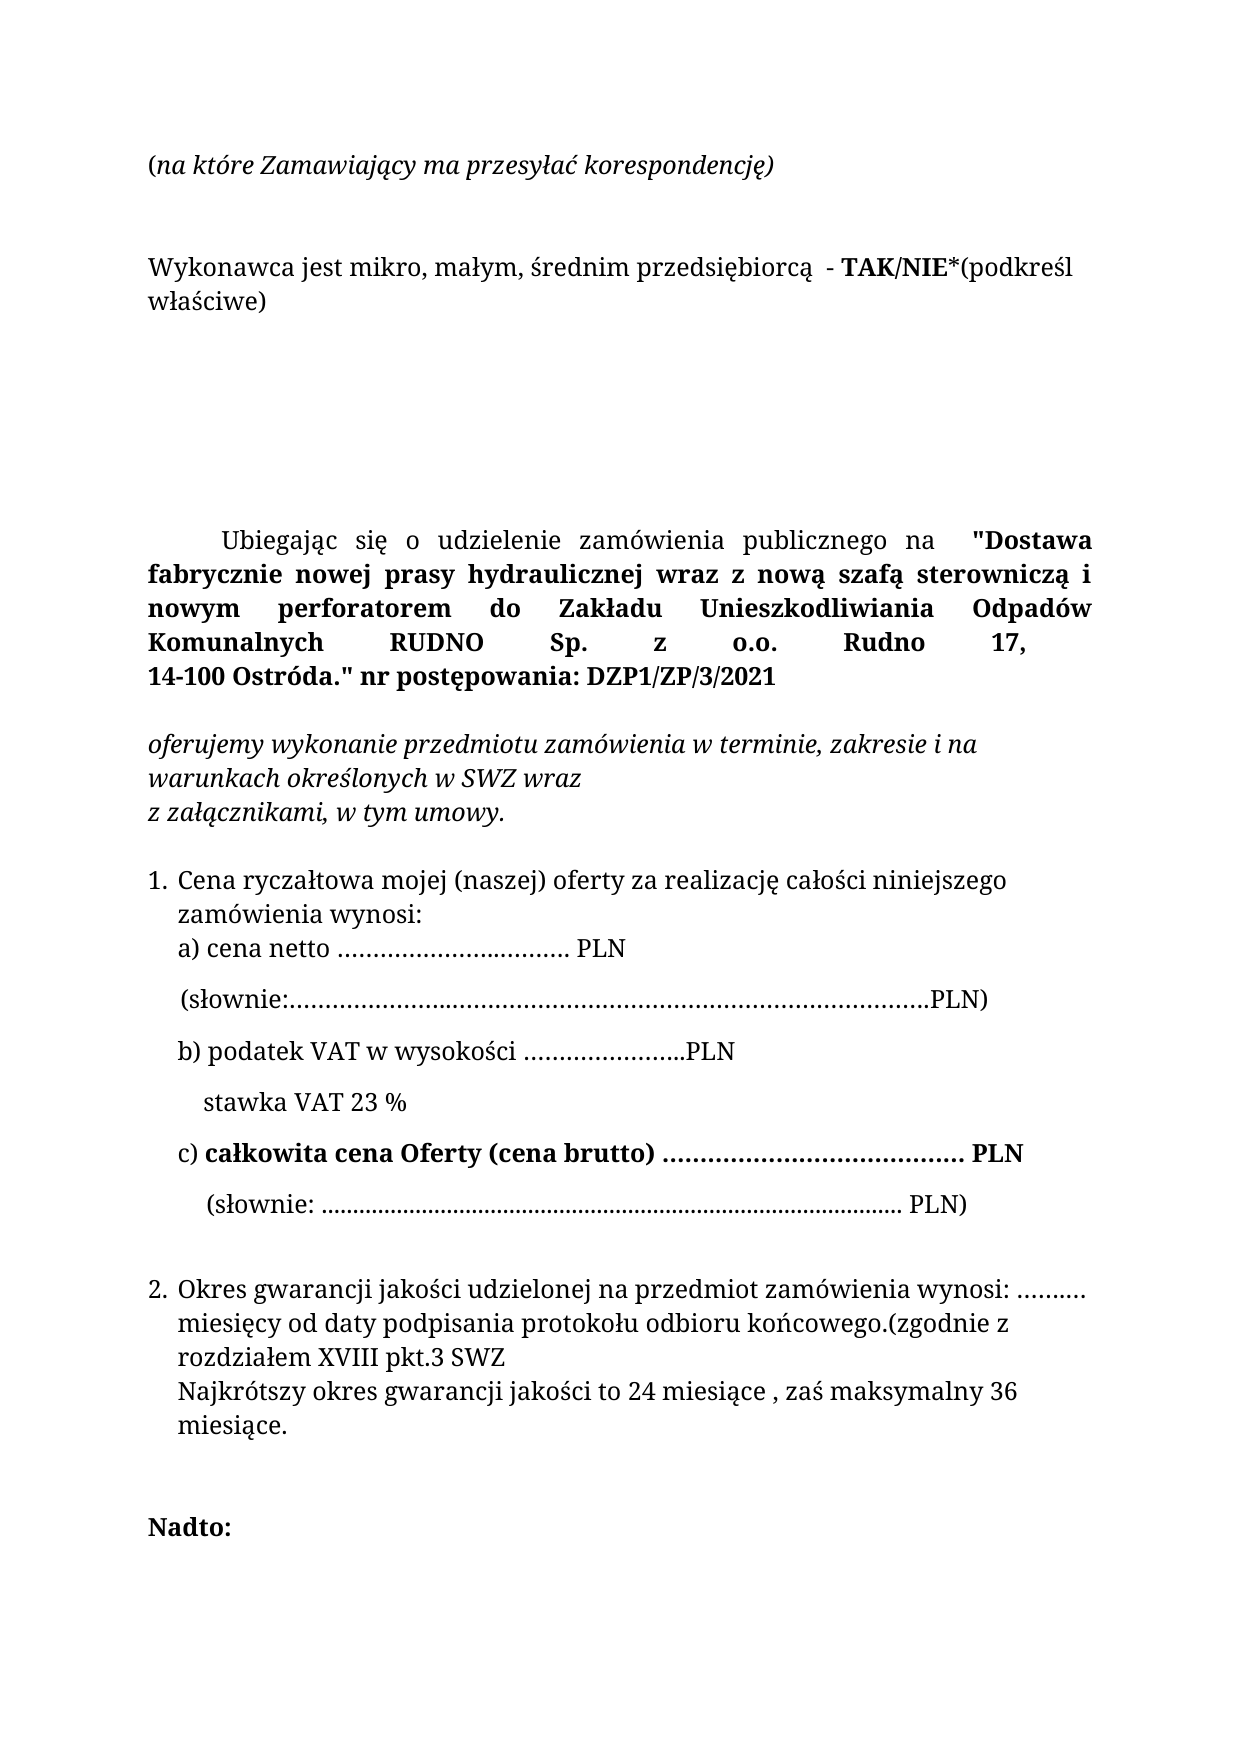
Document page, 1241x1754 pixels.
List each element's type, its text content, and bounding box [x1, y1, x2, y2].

text stawka VAT 23 % [177, 1084, 1093, 1118]
text Wykonawca jest mikro, małym, średnim przedsiębiorcą - TAK/NIE*(podkreśl właściwe) [148, 250, 1093, 318]
text (słownie:…………………..………………………………………………………….PLN) [148, 982, 1093, 1016]
list Cena ryczałtowa mojej (naszej) oferty za realizację całości niniejszego zamówienia wynosi: [148, 863, 1093, 931]
text oferujemy wykonanie przedmiotu zamówienia w terminie, zakresie i na warunkach określonych w SWZ wraz z załącznikami, w tym umowy. [148, 727, 1093, 829]
text Nadto: [148, 1510, 1093, 1544]
text c) całkowita cena Oferty (cena brutto) ……………………………….… PLN [177, 1135, 1093, 1169]
text (słownie: ............................................................................................. PLN) [148, 1186, 1093, 1220]
text a) cena netto …………………..………. PLN [177, 931, 1093, 965]
list Okres gwarancji jakości udzielonej na przedmiot zamówienia wynosi: …….… miesięcy od daty podpisania protokołu odbioru końcowego.(zgodnie z rozdziałem XVIII pkt.3 SWZ Najkrótszy okres gwarancji jakości to 24 miesiące , zaś maksymalny 36 miesiące. [148, 1271, 1093, 1442]
text b) podatek VAT w wysokości …………………..PLN [177, 1033, 1093, 1067]
text (na które Zamawiający ma przesyłać korespondencję) [148, 148, 1093, 182]
text Ubiegając się o udzielenie zamówienia publicznego na "Dostawa fabrycznie nowej prasy hydraulicznej wraz z nową szafą sterowniczą i nowym perforatorem do Zakładu Unieszkodliwiania Odpadów Komunalnych RUDNO Sp. z o.o. Rudno 17, 14-100 Ostróda." nr postępowania: DZP1/ZP/3/2021 [148, 522, 1093, 693]
